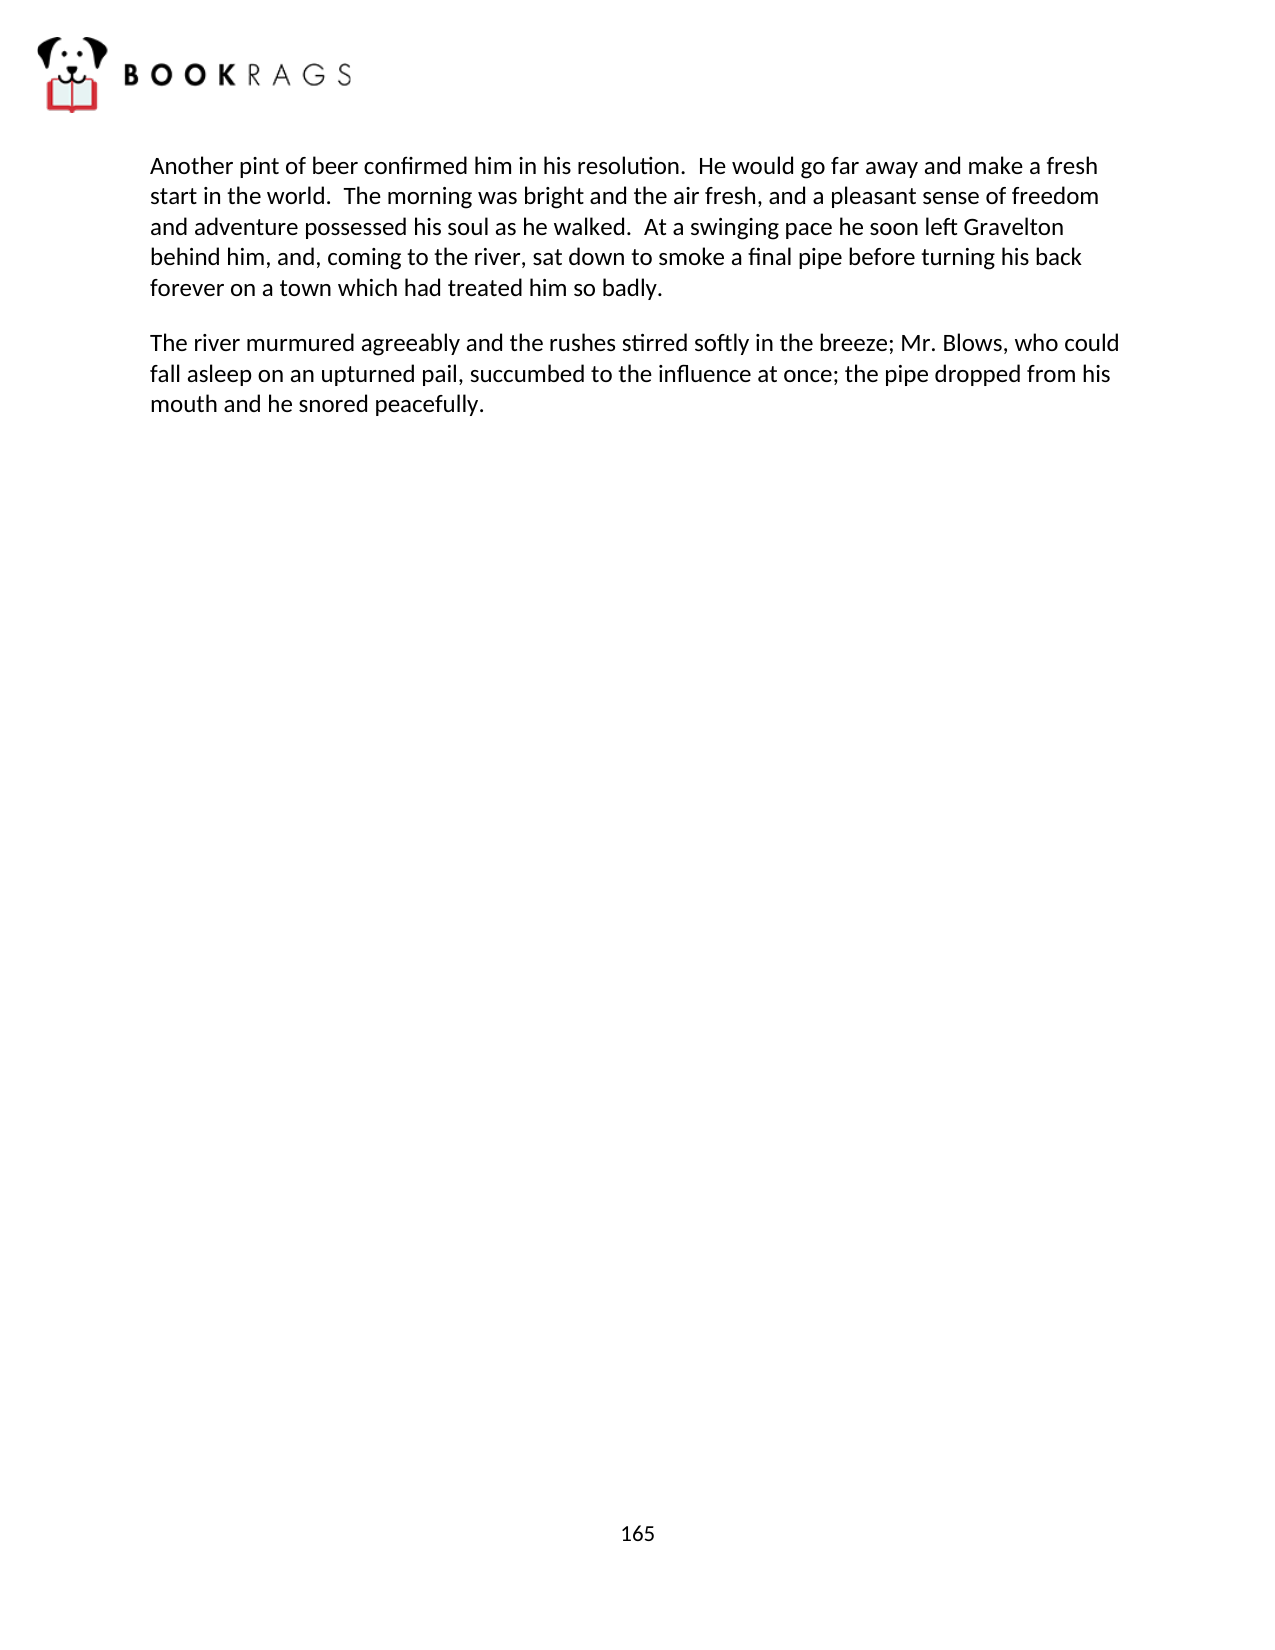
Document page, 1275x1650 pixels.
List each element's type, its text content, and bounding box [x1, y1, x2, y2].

text Another pint of beer confirmed him in his resolution. He would go far away and make a fresh start in the world. The morning was bright and the air fresh, and a pleasant sense of freedom and adventure possessed his soul as he walked. At a swinging pace he soon left Gravelton behind him, and, coming to the river, sat down to smoke a final pipe before turning his back forever on a town which had treated him so badly. [150, 150, 1125, 303]
picture [37, 37, 351, 113]
text The river murmured agreeably and the rushes stirred softly in the breeze; Mr. Blows, who could fall asleep on an upturned pail, succumbed to the influence at once; the pipe dropped from his mouth and he snored peacefully. [150, 328, 1125, 419]
